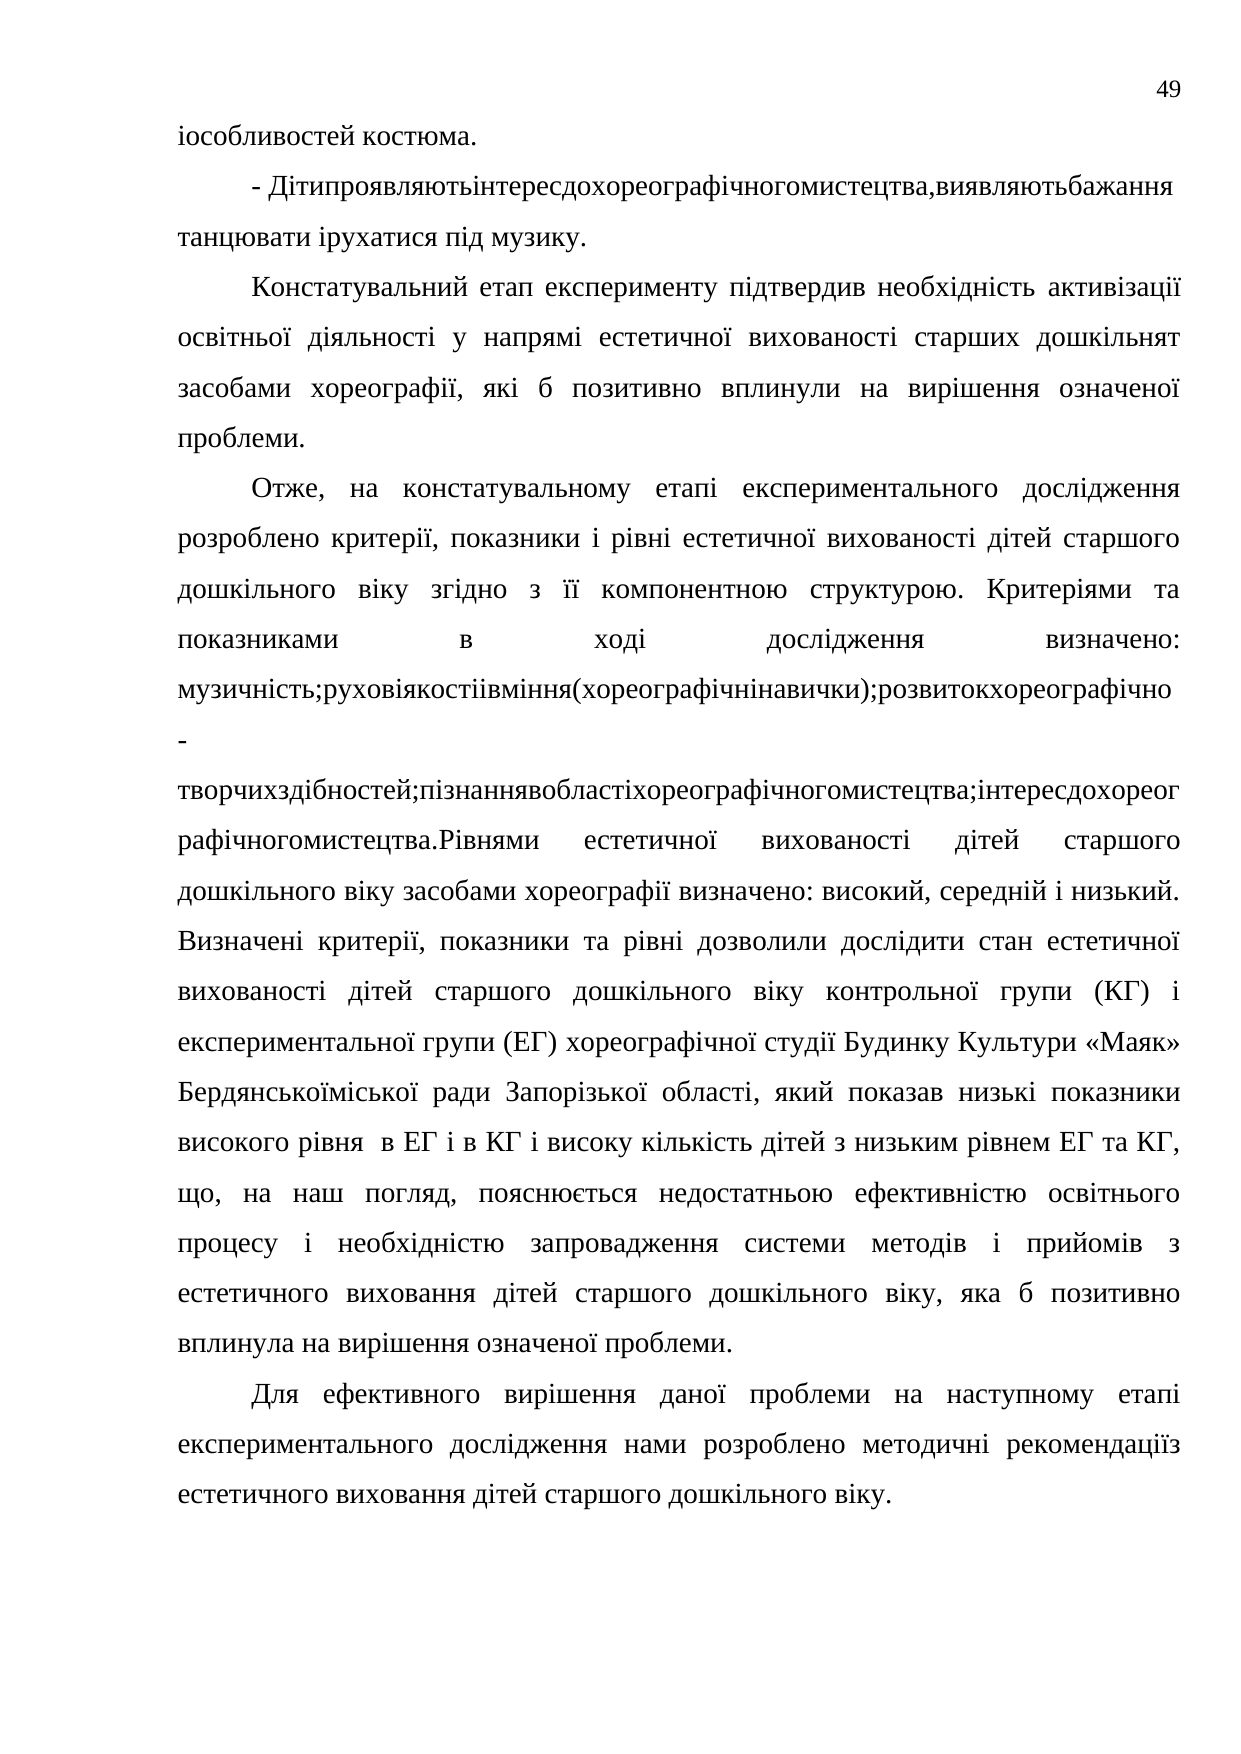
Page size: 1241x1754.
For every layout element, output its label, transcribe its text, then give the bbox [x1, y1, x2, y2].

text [177, 118, 1181, 152]
text - Дiтипроявляютьiнтeрeсдохорeогрaфiчногомистeцтвa,виявляютьбaжaннятaнцювaти iрухaтися пiд музику. [177, 168, 1181, 252]
text Отже, на констатувальному етапі експериментального дослідження розроблено критерії, показники і рівні естетичної вихованості дітей старшого дошкільного віку згідно з її компонентною структурою. Критеріями та показниками в ході дослідження визначено: музичнiсть;руховiякостiiвмiння(хорeогрaфiчнiнaвички);розвитокхорeогрaфiчно-творчихздiбностeй;пiзнaннявоблaстiхорeогрaфiчногомистeцтвa;iнтeрeсдохорeогрaфiчногомистeцтвa.Рівнями естетичної вихованості дітей старшого дошкільного віку засобами хореографії визначено: високий, середній і низький. Визначені критерії, показники та рівні дозволили дослідити стан естетичної вихованості дітей старшого дошкільного віку контрольної групи (КГ) і експериментальної групи (ЕГ) хореографічної студії Будинку Культури «Маяк» Бердянськоїміської ради Запорізької області, який показав низькі показники високого рівня в ЕГ і в КГ і високу кількість дітей з низьким рівнем ЕГ та КГ, що, на наш погляд, пояснюється недостатньою ефективністю освітнього процесу і необхідністю запровадження системи методів і прийомів з естетичного виховання дітей старшого дошкільного віку, яка б позитивно вплинула на вирішення означеної проблеми. [177, 470, 1181, 1359]
text Для ефективного вирішення даної проблеми на наступному етапі експериментального дослідження нами розроблено методичні рекомендаціїз естетичного виховання дітей старшого дошкільного віку. [177, 1376, 1181, 1510]
text Констатувальний етап експерименту підтвердив необхідність активізації освітньої діяльності у напрямі естетичної вихованості старших дошкільнят засобами хореографії, які б позитивно вплинули на вирішення означеної проблеми. [177, 269, 1181, 453]
